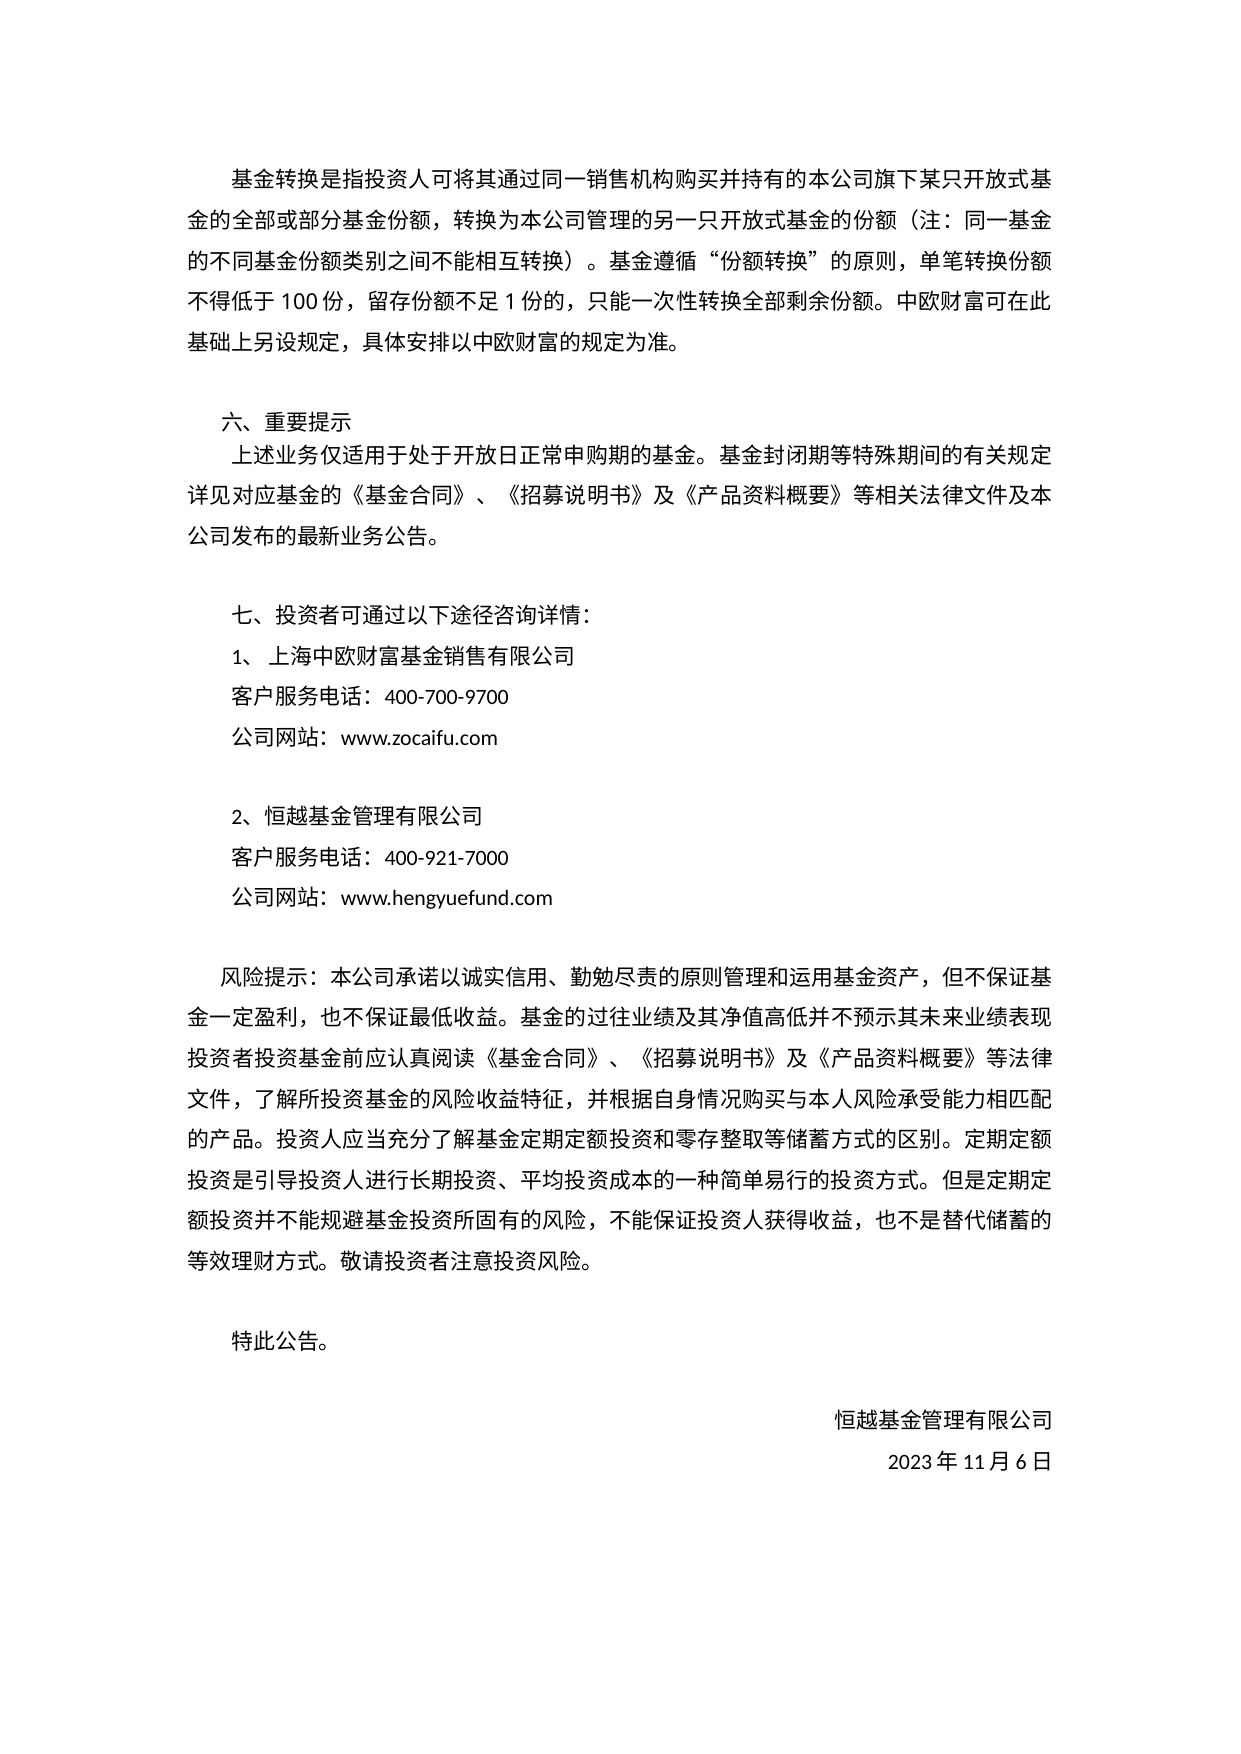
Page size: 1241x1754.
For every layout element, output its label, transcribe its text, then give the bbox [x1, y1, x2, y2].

text 公司网站：www.zocaifu.com [187, 719, 1053, 752]
text 七、投资者可通过以下途径咨询详情： [187, 598, 1053, 631]
text 风险提示：本公司承诺以诚实信用、勤勉尽责的原则管理和运用基金资产，但不保证基金一定盈利，也不保证最低收益。基金的过往业绩及其净值高低并不预示其未来业绩表现。投资者投资基金前应认真阅读《基金合同》、《招募说明书》及《产品资料概要》等法律文件，了解所投资基金的风险收益特征，并根据自身情况购买与本人风险承受能力相匹配的产品。投资人应当充分了解基金定期定额投资和零存整取等储蓄方式的区别。定期定额投资是引导投资人进行长期投资、平均投资成本的一种简单易行的投资方式。但是定期定额投资并不能规避基金投资所固有的风险，不能保证投资人获得收益，也不是替代储蓄的等效理财方式。敬请投资者注意投资风险。 [187, 959, 1053, 1276]
text 客户服务电话：400-700-9700 [231, 679, 1053, 711]
text 基金转换是指投资人可将其通过同一销售机构购买并持有的本公司旗下某只开放式基金的全部或部分基金份额，转换为本公司管理的另一只开放式基金的份额（注：同一基金的不同基金份额类别之间不能相互转换）。基金遵循“份额转换”的原则，单笔转换份额不得低于100份，留存份额不足1份的，只能一次性转换全部剩余份额。中欧财富可在此基础上另设规定，具体安排以中欧财富的规定为准。 [187, 162, 1053, 357]
text 公司网站：www.hengyuefund.com [187, 880, 1053, 912]
text 上述业务仅适用于处于开放日正常申购期的基金。基金封闭期等特殊期间的有关规定详见对应基金的《基金合同》、《招募说明书》及《产品资料概要》等相关法律文件及本公司发布的最新业务公告。 [187, 437, 1053, 551]
text 六、重要提示 [187, 405, 1053, 437]
text 客户服务电话：400-921-7000 [187, 839, 1053, 872]
list 上海中欧财富基金销售有限公司 [231, 638, 1053, 671]
text 2、恒越基金管理有限公司 [187, 799, 1053, 831]
text 特此公告。 [187, 1323, 1053, 1356]
text 恒越基金管理有限公司 [187, 1403, 1053, 1435]
text 2023年11月6日 [187, 1443, 1053, 1476]
